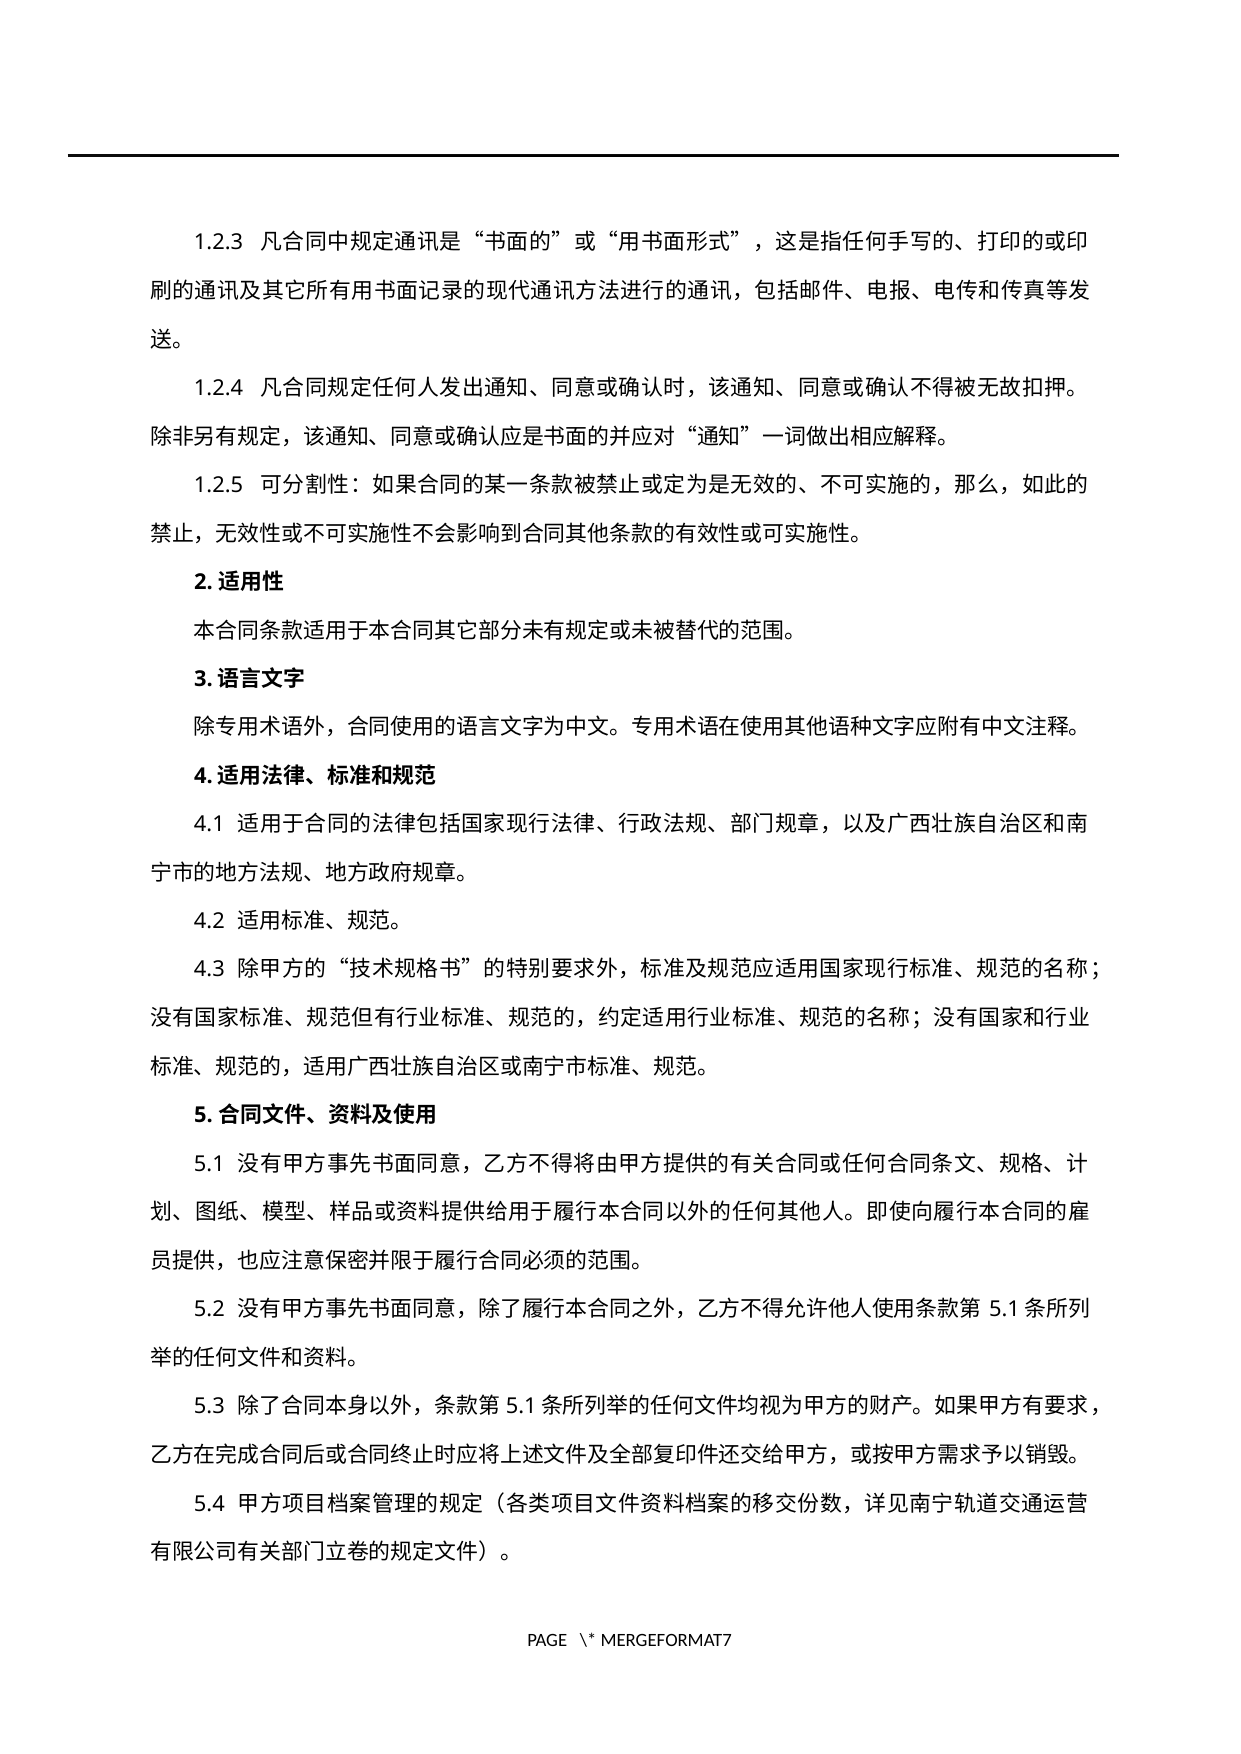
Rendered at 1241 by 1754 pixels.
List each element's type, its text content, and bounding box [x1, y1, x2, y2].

text 5. 合同文件、资料及使用 [194, 1097, 1090, 1129]
list 可分割性：如果合同的某一条款被禁止或定为是无效的、不可实施的，那么，如此的禁止，无效性或不可实施性不会影响到合同其他条款的有效性或可实施性。 [150, 467, 1090, 548]
text 除专用术语外，合同使用的语言文字为中文。专用术语在使用其他语种文字应附有中文注释。 [161, 709, 1090, 741]
list 除了合同本身以外，条款第5.1条所列举的任何文件均视为甲方的财产。如果甲方有要求，乙方在完成合同后或合同终止时应将上述文件及全部复印件还交给甲方，或按甲方需求予以销毁。 [150, 1388, 1090, 1469]
list 适用标准、规范。 [150, 903, 1090, 935]
text 3. 语言文字 [194, 661, 1090, 693]
list 凡合同规定任何人发出通知、同意或确认时，该通知、同意或确认不得被无故扣押。除非另有规定，该通知、同意或确认应是书面的并应对“通知”一词做出相应解释。 [150, 370, 1090, 451]
list 没有甲方事先书面同意，除了履行本合同之外，乙方不得允许他人使用条款第5.1条所列举的任何文件和资料。 [150, 1291, 1090, 1372]
text 4. 适用法律、标准和规范 [194, 757, 1090, 790]
text 本合同条款适用于本合同其它部分未有规定或未被替代的范围。 [194, 612, 1090, 645]
list 凡合同中规定通讯是“书面的”或“用书面形式”，这是指任何手写的、打印的或印刷的通讯及其它所有用书面记录的现代通讯方法进行的通讯，包括邮件、电报、电传和传真等发送。 [150, 224, 1090, 354]
list 适用于合同的法律包括国家现行法律、行政法规、部门规章，以及广西壮族自治区和南宁市的地方法规、地方政府规章。 [150, 806, 1090, 887]
text 2. 适用性 [194, 564, 1090, 596]
list 除甲方的“技术规格书”的特别要求外，标准及规范应适用国家现行标准、规范的名称；没有国家标准、规范但有行业标准、规范的，约定适用行业标准、规范的名称；没有国家和行业标准、规范的，适用广西壮族自治区或南宁市标准、规范。 [150, 951, 1090, 1081]
list 甲方项目档案管理的规定（各类项目文件资料档案的移交份数，详见南宁轨道交通运营有限公司有关部门立卷的规定文件）。 [150, 1485, 1090, 1566]
list 没有甲方事先书面同意，乙方不得将由甲方提供的有关合同或任何合同条文、规格、计划、图纸、模型、样品或资料提供给用于履行本合同以外的任何其他人。即使向履行本合同的雇员提供，也应注意保密并限于履行合同必须的范围。 [150, 1145, 1090, 1275]
